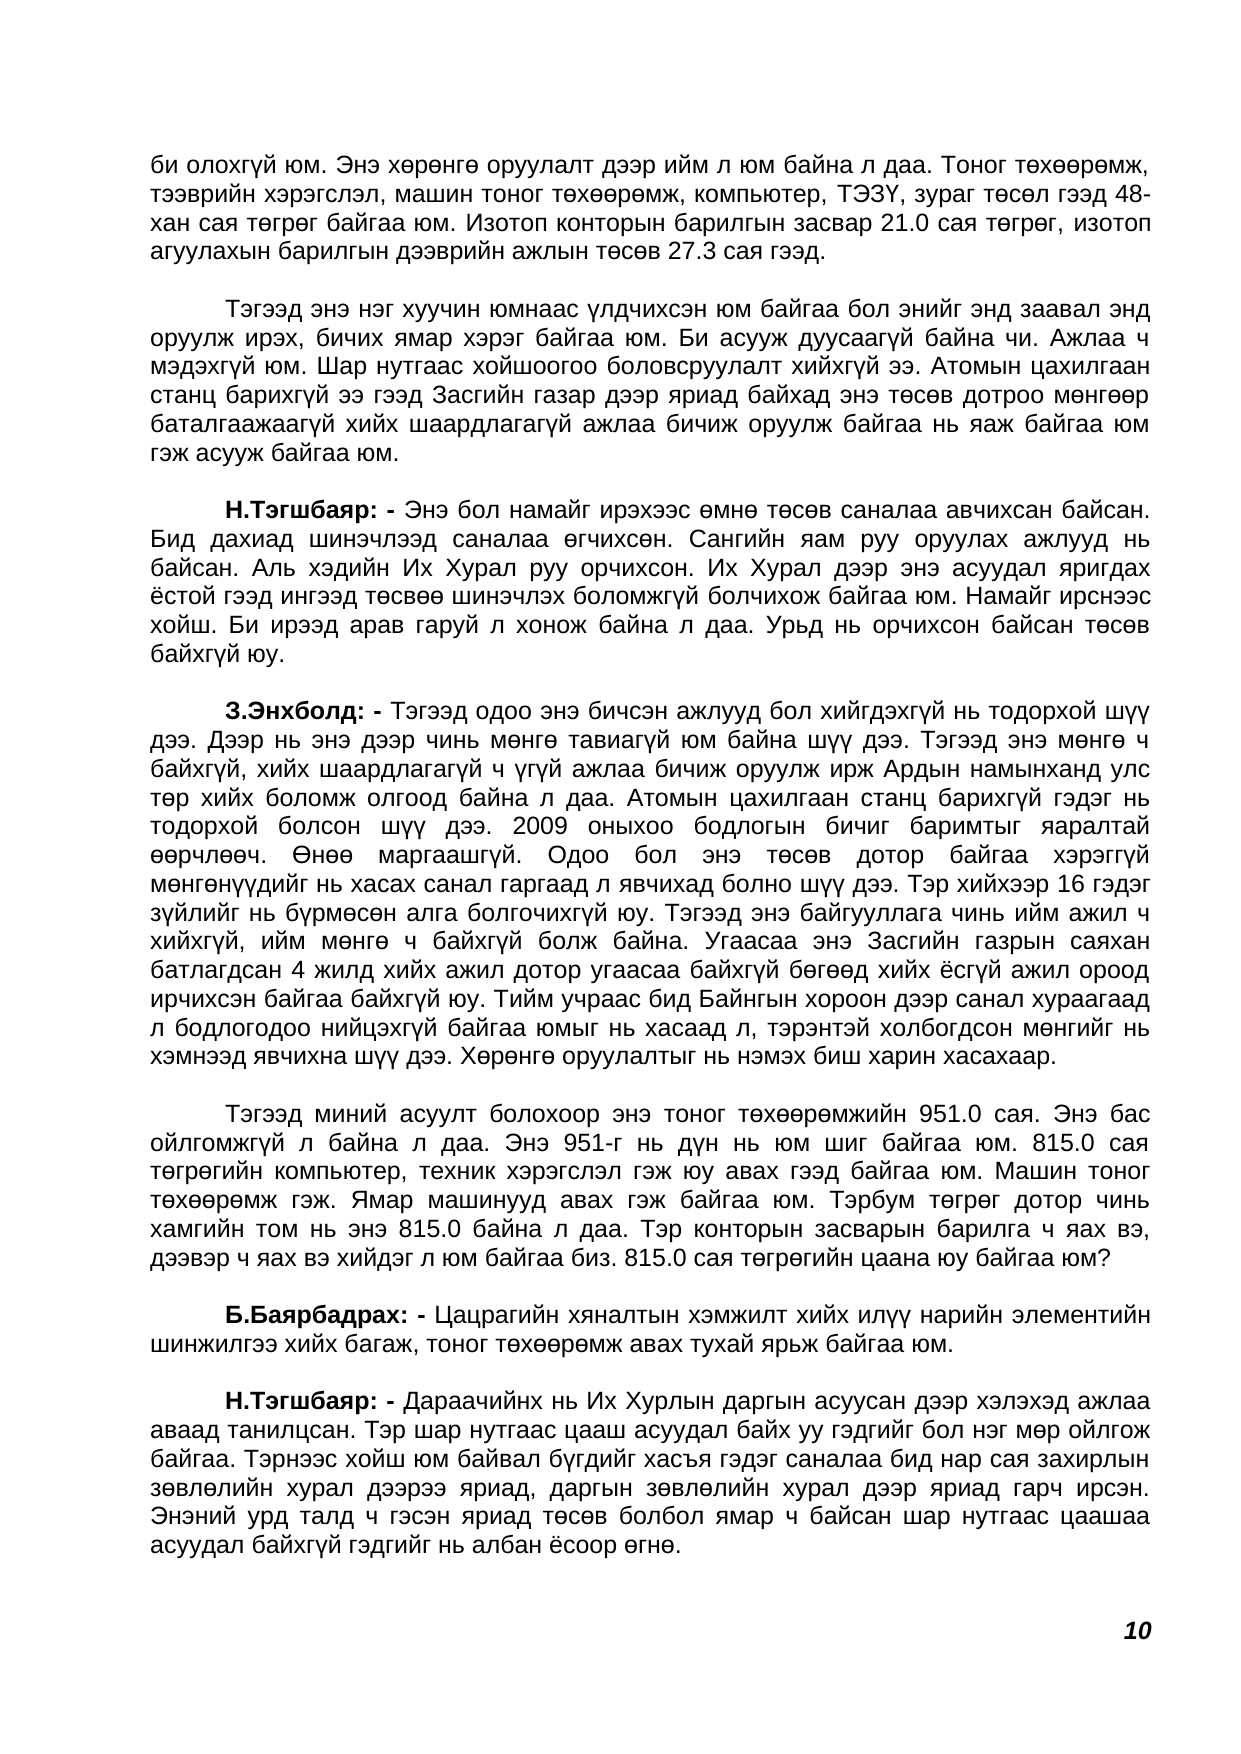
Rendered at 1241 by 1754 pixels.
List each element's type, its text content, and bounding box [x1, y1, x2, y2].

text З.Энхболд: - Тэгээд одоо энэ бичсэн ажлууд бол хийгдэхгүй нь тодорхой шүү дээ. Дээр нь энэ дээр чинь мөнгө тавиагүй юм байна шүү дээ. Тэгээд энэ мөнгө ч байхгүй, хийх шаардлагагүй ч үгүй ажлаа бичиж оруулж ирж Ардын намынханд улс төр хийх боломж олгоод байна л даа. Атомын цахилгаан станц барихгүй гэдэг нь тодорхой болсон шүү дээ. 2009 оныхоо бодлогын бичиг баримтыг яаралтай өөрчлөөч. Өнөө маргаашгүй. Одоо бол энэ төсөв дотор байгаа хэрэггүй мөнгөнүүдийг нь хасах санал гаргаад л явчихад болно шүү дээ. Тэр хийхээр 16 гэдэг зүйлийг нь бүрмөсөн алга болгочихгүй юу. Тэгээд энэ байгууллага чинь ийм ажил ч хийхгүй, ийм мөнгө ч байхгүй болж байна. Угаасаа энэ Засгийн газрын саяхан батлагдсан 4 жилд хийх ажил дотор угаасаа байхгүй бөгөөд хийх ёсгүй ажил ороод ирчихсэн байгаа байхгүй юу. Тийм учраас бид Байнгын хороон дээр санал хураагаад л бодлогодоо нийцэхгүй байгаа юмыг нь хасаад л, тэрэнтэй холбогдсон мөнгийг нь хэмнээд явчихна шүү дээ. Хөрөнгө оруулалтыг нь нэмэх биш харин хасахаар. [150, 696, 1151, 1070]
text Б.Баярбадрах: - Цацрагийн хяналтын хэмжилт хийх илүү нарийн элементийн шинжилгээ хийх багаж, тоног төхөөрөмж авах тухай ярьж байгаа юм. [150, 1300, 1151, 1357]
text Н.Тэгшбаяр: - Дараачийнх нь Их Хурлын даргын асуусан дээр хэлэхэд ажлаа аваад танилцсан. Тэр шар нутгаас цааш асуудал байх уу гэдгийг бол нэг мөр ойлгож байгаа. Тэрнээс хойш юм байвал бүгдийг хасъя гэдэг саналаа бид нар сая захирлын зөвлөлийн хурал дээрээ яриад, даргын зөвлөлийн хурал дээр яриад гарч ирсэн. Энэний урд талд ч гэсэн яриад төсөв болбол ямар ч байсан шар нутгаас цаашаа асуудал байхгүй гэдгийг нь албан ёсоор өгнө. [150, 1386, 1151, 1559]
text Н.Тэгшбаяр: - Энэ бол намайг ирэхээс өмнө төсөв саналаа авчихсан байсан. Бид дахиад шинэчлээд саналаа өгчихсөн. Сангийн яам руу оруулах ажлууд нь байсан. Аль хэдийн Их Хурал руу орчихсон. Их Хурал дээр энэ асуудал яригдах ёстой гээд ингээд төсвөө шинэчлэх боломжгүй болчихож байгаа юм. Намайг ирснээс хойш. Би ирээд арав гаруй л хонож байна л даа. Урьд нь орчихсон байсан төсөв байхгүй юу. [150, 495, 1151, 667]
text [150, 150, 1151, 265]
text Тэгээд миний асуулт болохоор энэ тоног төхөөрөмжийн 951.0 сая. Энэ бас ойлгомжгүй л байна л даа. Энэ 951-г нь дүн нь юм шиг байгаа юм. 815.0 сая төгрөгийн компьютер, техник хэрэгслэл гэж юу авах гээд байгаа юм. Машин тоног төхөөрөмж гэж. Ямар машинууд авах гэж байгаа юм. Тэрбум төгрөг дотор чинь хамгийн том нь энэ 815.0 байна л даа. Тэр конторын засварын барилга ч яах вэ, дээвэр ч яах вэ хийдэг л юм байгаа биз. 815.0 сая төгрөгийн цаана юу байгаа юм? [150, 1099, 1151, 1271]
text Тэгээд энэ нэг хуучин юмнаас үлдчихсэн юм байгаа бол энийг энд заавал энд оруулж ирэх, бичих ямар хэрэг байгаа юм. Би асууж дуусаагүй байна чи. Ажлаа ч мэдэхгүй юм. Шар нутгаас хойшоогоо боловсруулалт хийхгүй ээ. Атомын цахилгаан станц барихгүй ээ гээд Засгийн газар дээр яриад байхад энэ төсөв дотроо мөнгөөр баталгаажаагүй хийх шаардлагагүй ажлаа бичиж оруулж байгаа нь яаж байгаа юм гэж асууж байгаа юм. [150, 294, 1151, 466]
